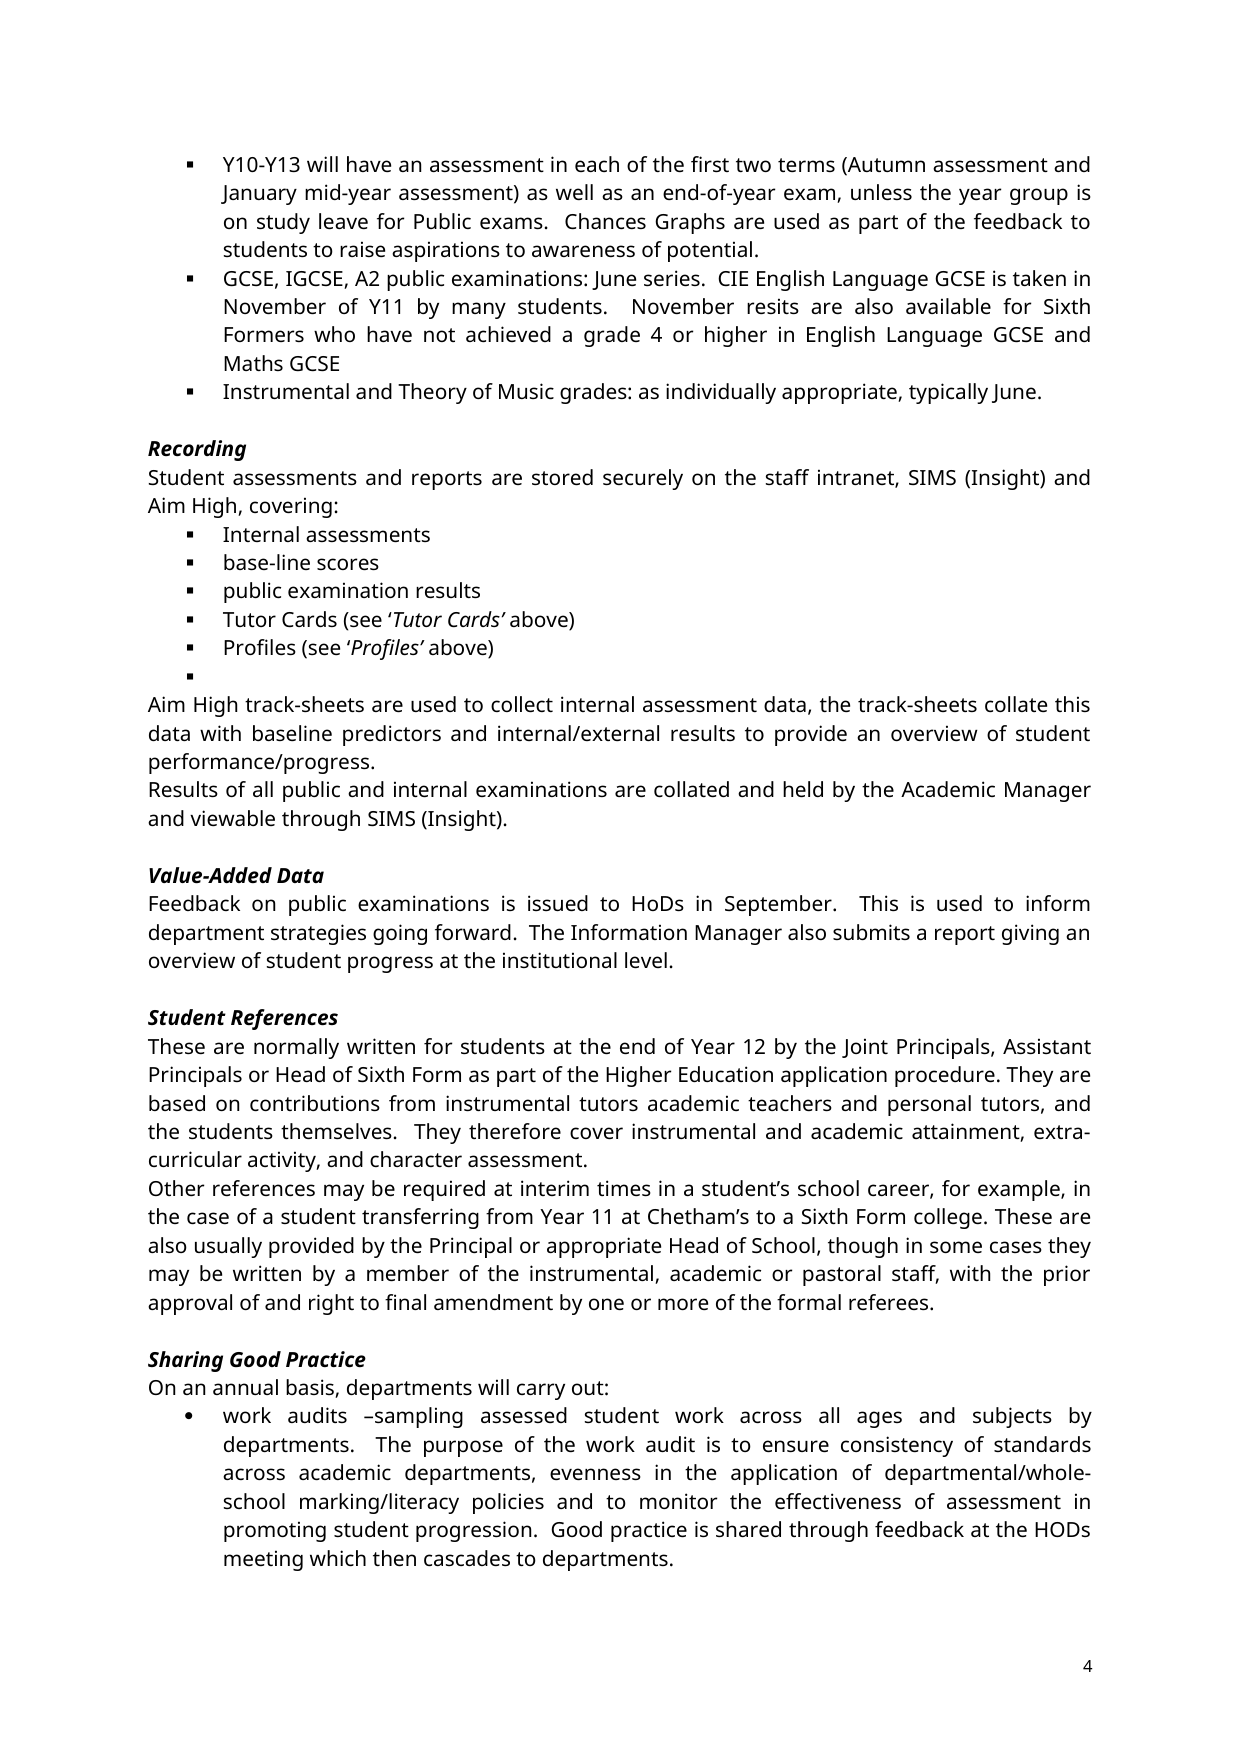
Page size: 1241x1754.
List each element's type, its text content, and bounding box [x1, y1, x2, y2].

subtitle Y10-Y13 will have an assessment in each of the first two terms (Autumn assessment and January mid-year assessment) as well as an end-of-year exam, unless the year group is on study leave for Public exams. Chances Graphs are used as part of the feedback to students to raise aspirations to awareness of potential. [185, 150, 1092, 264]
text Other references may be required at interim times in a student’s school career, for example, in the case of a student transferring from Year 11 at Chetham’s to a Sixth Form college. These are also usually provided by the Principal or appropriate Head of School, though in some cases they may be written by a member of the instrumental, academic or pastoral staff, with the prior approval of and right to final amendment by one or more of the formal referees. [148, 1174, 1092, 1316]
subtitle Results of all public and internal examinations are collated and held by the Academic Manager and viewable through SIMS (Insight). [148, 776, 1092, 832]
subtitle Value-Added Data [148, 861, 1092, 889]
subtitle Internal assessments [185, 520, 1092, 548]
text Student assessments and reports are stored securely on the staff intranet, SIMS (Insight) and Aim High, covering: [148, 463, 1092, 520]
subtitle Instrumental and Theory of Music grades: as individually appropriate, typically June. [185, 377, 1092, 406]
subtitle GCSE, IGCSE, A2 public examinations: June series. CIE English Language GCSE is taken in November of Y11 by many students. November resits are also available for Sixth Formers who have not achieved a grade 4 or higher in English Language GCSE and Maths GCSE [185, 264, 1092, 377]
subtitle Recording [148, 434, 1092, 463]
subtitle public examination results [185, 577, 1092, 605]
subtitle Feedback on public examinations is issued to HoDs in September. This is used to inform department strategies going forward. The Information Manager also submits a report giving an overview of student progress at the institutional level. [148, 889, 1092, 975]
subtitle Aim High track-sheets are used to collect internal assessment data, the track-sheets collate this data with baseline predictors and internal/external results to provide an overview of student performance/progress. [148, 690, 1092, 776]
text Student References [148, 1003, 1092, 1032]
subtitle Tutor Cards (see ‘Tutor Cards’ above) [185, 605, 1092, 633]
text These are normally written for students at the end of Year 12 by the Joint Principals, Assistant Principals or Head of Sixth Form as part of the Higher Education application procedure. They are based on contributions from instrumental tutors academic teachers and personal tutors, and the students themselves. They therefore cover instrumental and academic attainment, extra-curricular activity, and character assessment. [148, 1032, 1092, 1174]
subtitle Profiles (see ‘Profiles’ above) [185, 633, 1092, 662]
text Sharing Good Practice [148, 1345, 1092, 1373]
list work audits –sampling assessed student work across all ages and subjects by departments. The purpose of the work audit is to ensure consistency of standards across academic departments, evenness in the application of departmental/whole-school marking/literacy policies and to monitor the effectiveness of assessment in promoting student progression. Good practice is shared through feedback at the HODs meeting which then cascades to departments. [185, 1402, 1092, 1572]
text On an annual basis, departments will carry out: [148, 1373, 1092, 1402]
subtitle base-line scores [185, 548, 1092, 577]
